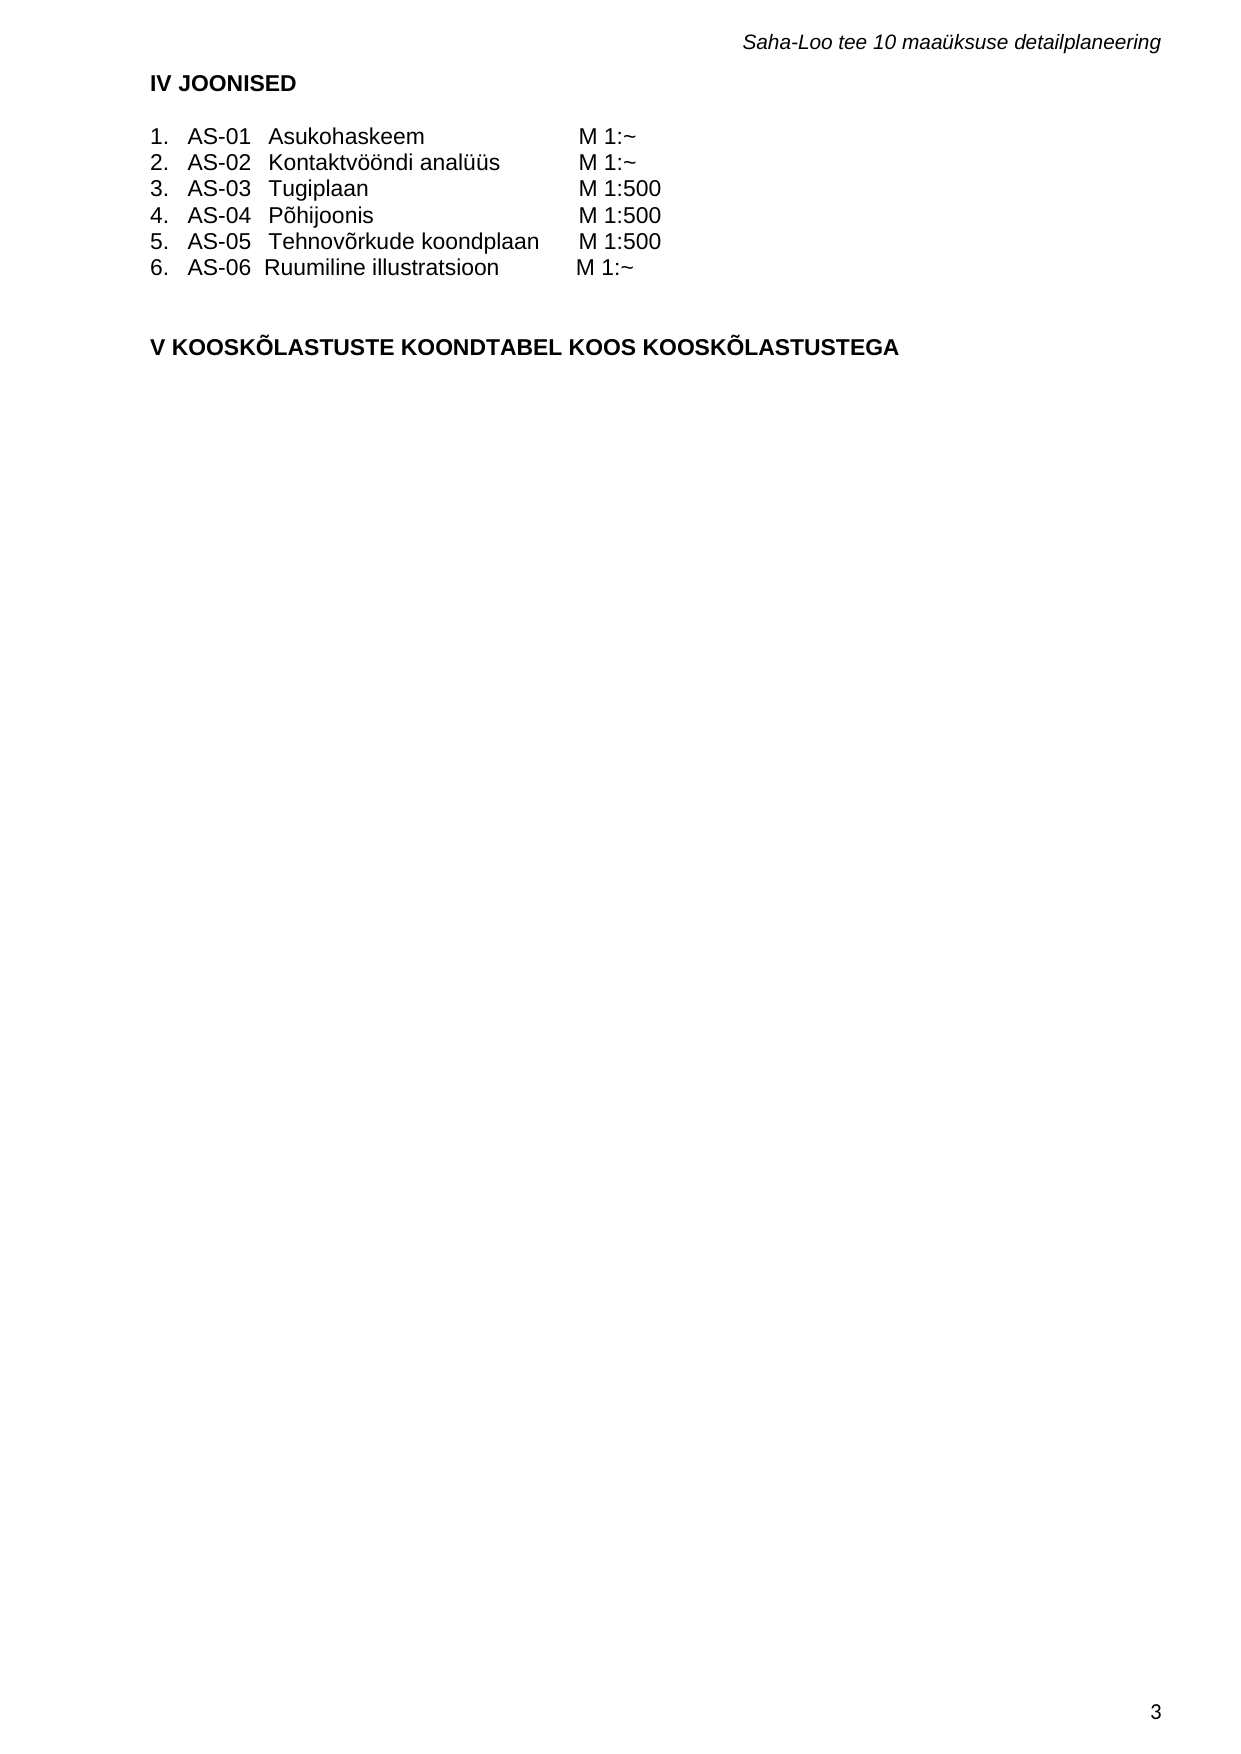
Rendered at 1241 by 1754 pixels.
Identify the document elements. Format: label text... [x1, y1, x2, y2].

list AS-01 Asukohaskeem M 1:~ [150, 123, 1161, 149]
list AS-05 Tehnovõrkude koondplaan M 1:500 [150, 228, 1161, 254]
list JOONiSED [150, 70, 1161, 96]
list KOOSKÕLASTUSTE KOONDTABEL KOOS KOOSKÕLASTUSTEGA [150, 333, 1161, 360]
list AS-02 Kontaktvööndi analüüs M 1:~ [150, 149, 1161, 175]
list AS-03 Tugiplaan M 1:500 [150, 175, 1161, 202]
list AS-04 Põhijoonis M 1:500 [150, 202, 1161, 228]
list AS-06 Ruumiline illustratsioon M 1:~ [150, 254, 1161, 281]
